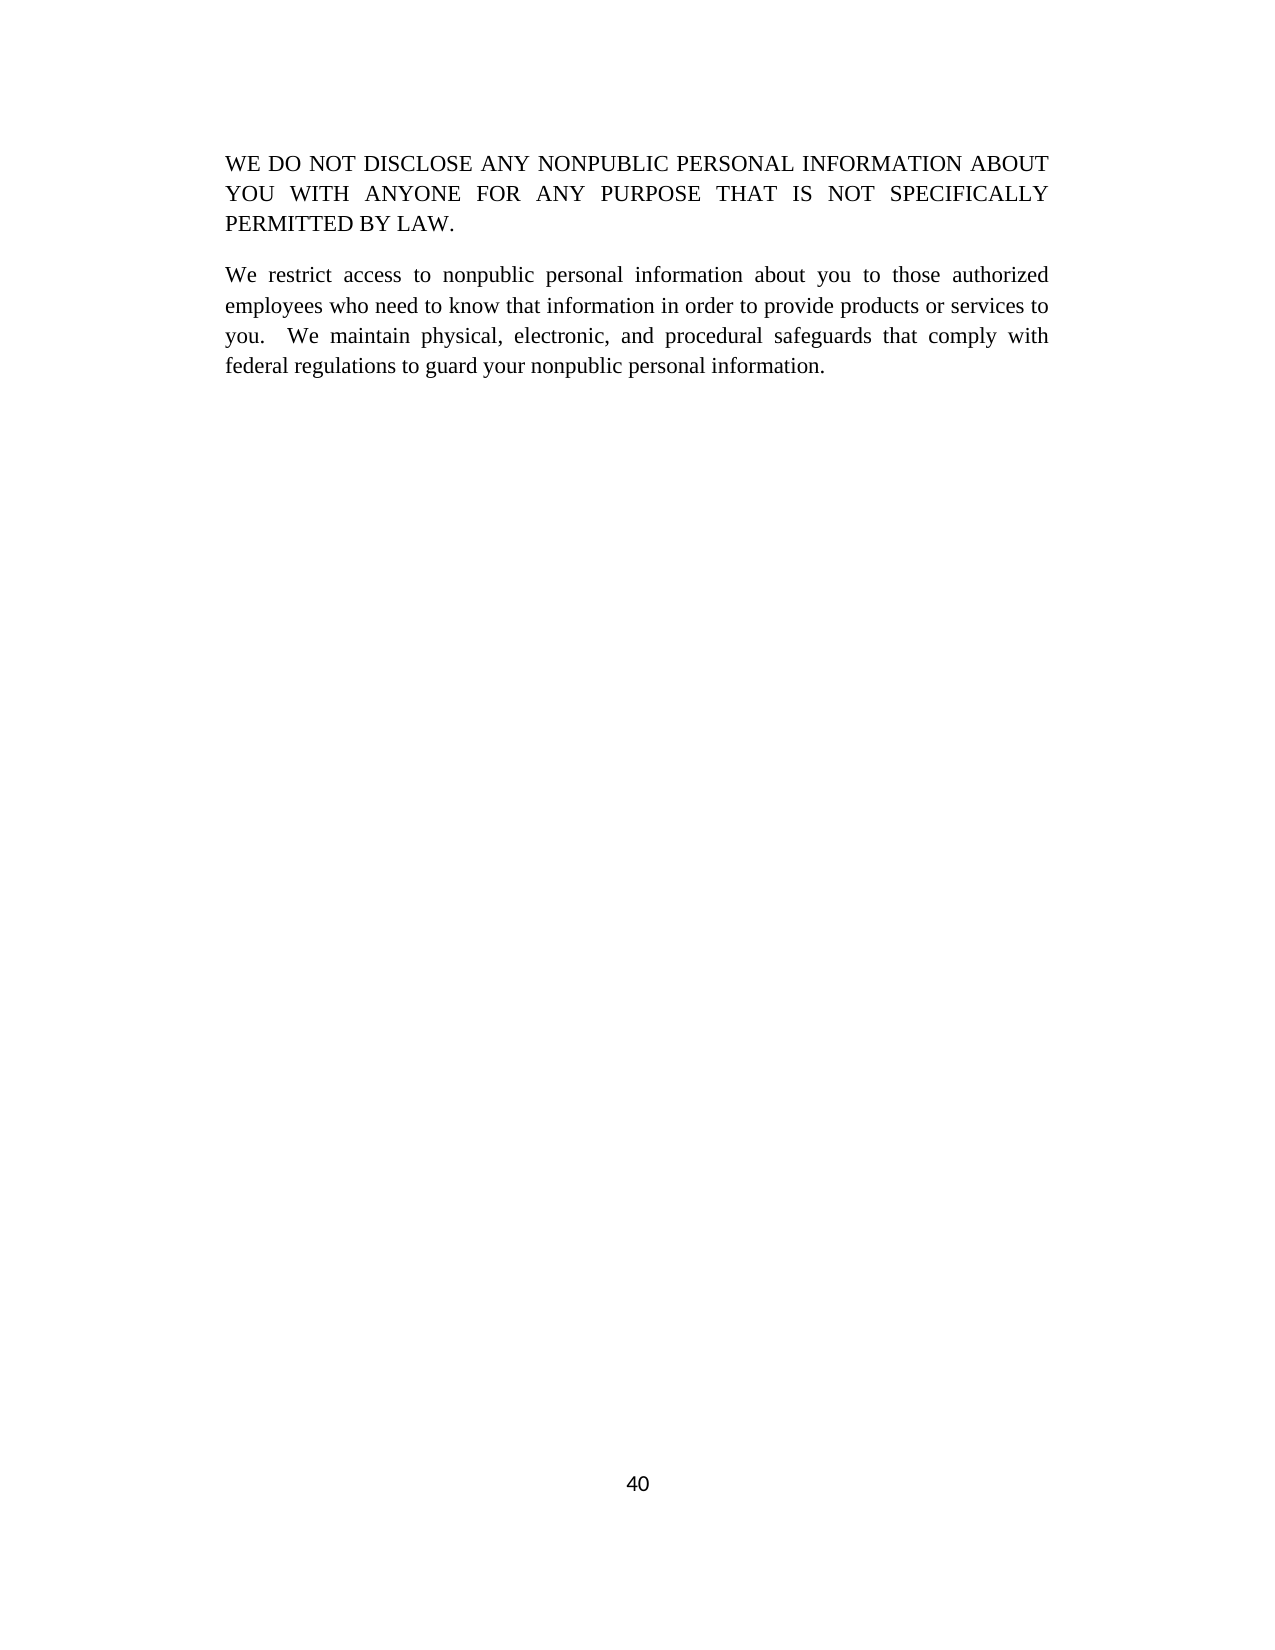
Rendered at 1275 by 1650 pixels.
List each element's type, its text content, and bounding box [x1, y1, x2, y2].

text We restrict access to nonpublic personal information about you to those authorized employees who need to know that information in order to provide products or services to you. We maintain physical, electronic, and procedural safeguards that comply with federal regulations to guard your nonpublic personal information. [225, 261, 1050, 378]
text WE DO NOT DISCLOSE ANY NONPUBLIC PERSONAL INFORMATION ABOUT YOU WITH ANYONE FOR ANY PURPOSE THAT IS NOT SPECIFICALLY PERMITTED BY LAW. [225, 150, 1050, 237]
